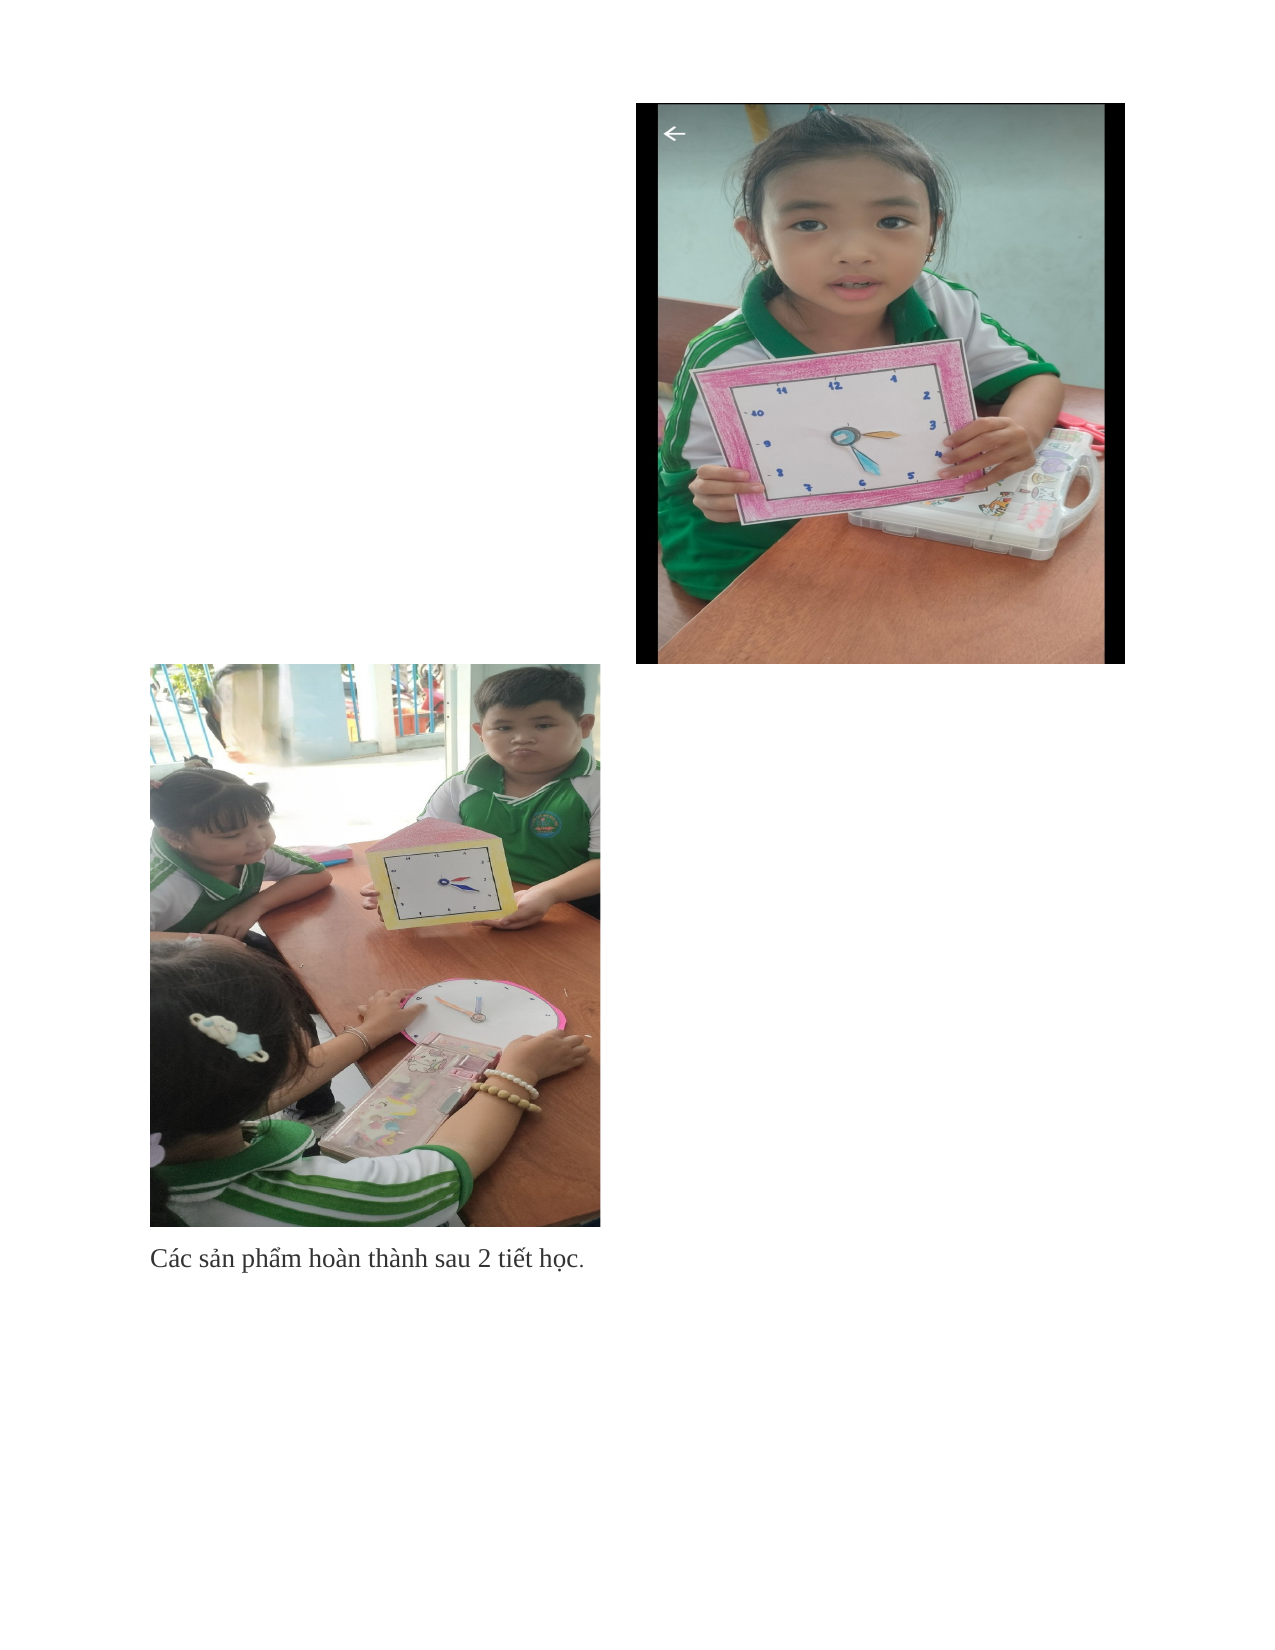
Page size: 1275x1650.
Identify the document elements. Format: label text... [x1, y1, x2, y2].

text Các sản phẩm hoàn thành sau 2 tiết học. [150, 1242, 1125, 1273]
picture [636, 103, 1125, 664]
picture [150, 664, 601, 1227]
